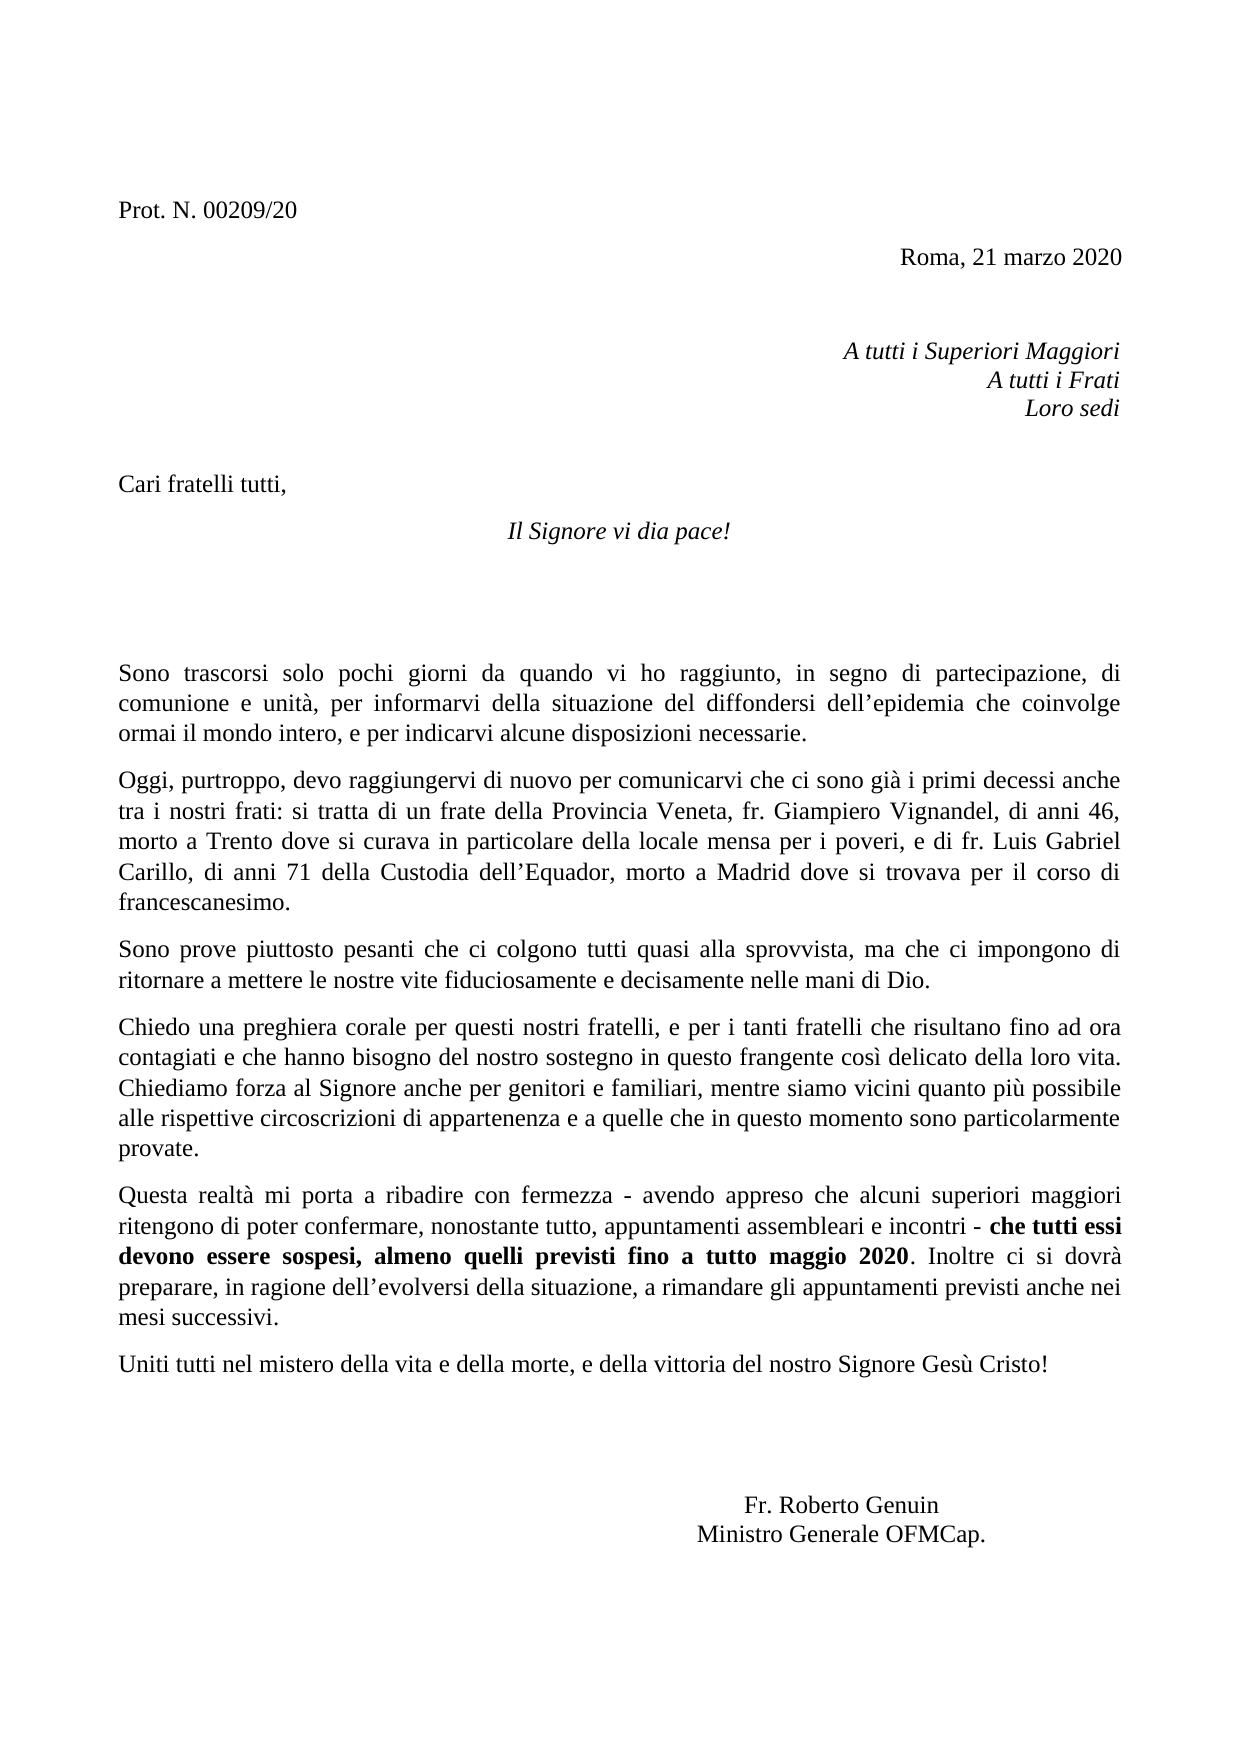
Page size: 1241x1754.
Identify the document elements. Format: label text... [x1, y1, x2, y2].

text A tutti i Frati Loro sedi [118, 365, 1122, 422]
text Fr. Roberto Genuin Ministro Generale OFMCap. [561, 1491, 1122, 1548]
text Il Signore vi dia pace! [118, 516, 1122, 545]
text A tutti i Superiori Maggiori [118, 336, 1122, 365]
text Chiedo una preghiera corale per questi nostri fratelli, e per i tanti fratelli che risultano fino ad ora contagiati e che hanno bisogno del nostro sostegno in questo frangente così delicato della loro vita. Chiediamo forza al Signore anche per genitori e familiari, mentre siamo vicini quanto più possibile alle rispettive circoscrizioni di appartenenza e a quelle che in questo momento sono particolarmente provate. [118, 1012, 1122, 1162]
text Questa realtà mi porta a ribadire con fermezza - avendo appreso che alcuni superiori maggiori ritengono di poter confermare, nonostante tutto, appuntamenti assembleari e incontri - che tutti essi devono essere sospesi, almeno quelli previsti fino a tutto maggio 2020. Inoltre ci si dovrà preparare, in ragione dell’evolversi della situazione, a rimandare gli appuntamenti previsti anche nei mesi successivi. [118, 1181, 1122, 1331]
text Cari fratelli tutti, [118, 469, 1122, 498]
text Sono prove piuttosto pesanti che ci colgono tutti quasi alla sprovvista, ma che ci impongono di ritornare a mettere le nostre vite fiduciosamente e decisamente nelle mani di Dio. [118, 934, 1122, 993]
text Uniti tutti nel mistero della vita e della morte, e della vittoria del nostro Signore Gesù Cristo! [118, 1349, 1122, 1378]
text Roma, 21 marzo 2020 [118, 242, 1122, 271]
text Oggi, purtroppo, devo raggiungervi di nuovo per comunicarvi che ci sono già i primi decessi anche tra i nostri frati: si tratta di un frate della Provincia Veneta, fr. Giampiero Vignandel, di anni 46, morto a Trento dove si curava in particolare della locale mensa per i poveri, e di fr. Luis Gabriel Carillo, di anni 71 della Custodia dell’Equador, morto a Madrid dove si trovava per il corso di francescanesimo. [118, 766, 1122, 916]
text Prot. N. 00209/20 [118, 195, 1122, 223]
text Sono trascorsi solo pochi giorni da quando vi ho raggiunto, in segno di partecipazione, di comunione e unità, per informarvi della situazione del diffondersi dell’epidemia che coinvolge ormai il mondo intero, e per indicarvi alcune disposizioni necessarie. [118, 658, 1122, 747]
